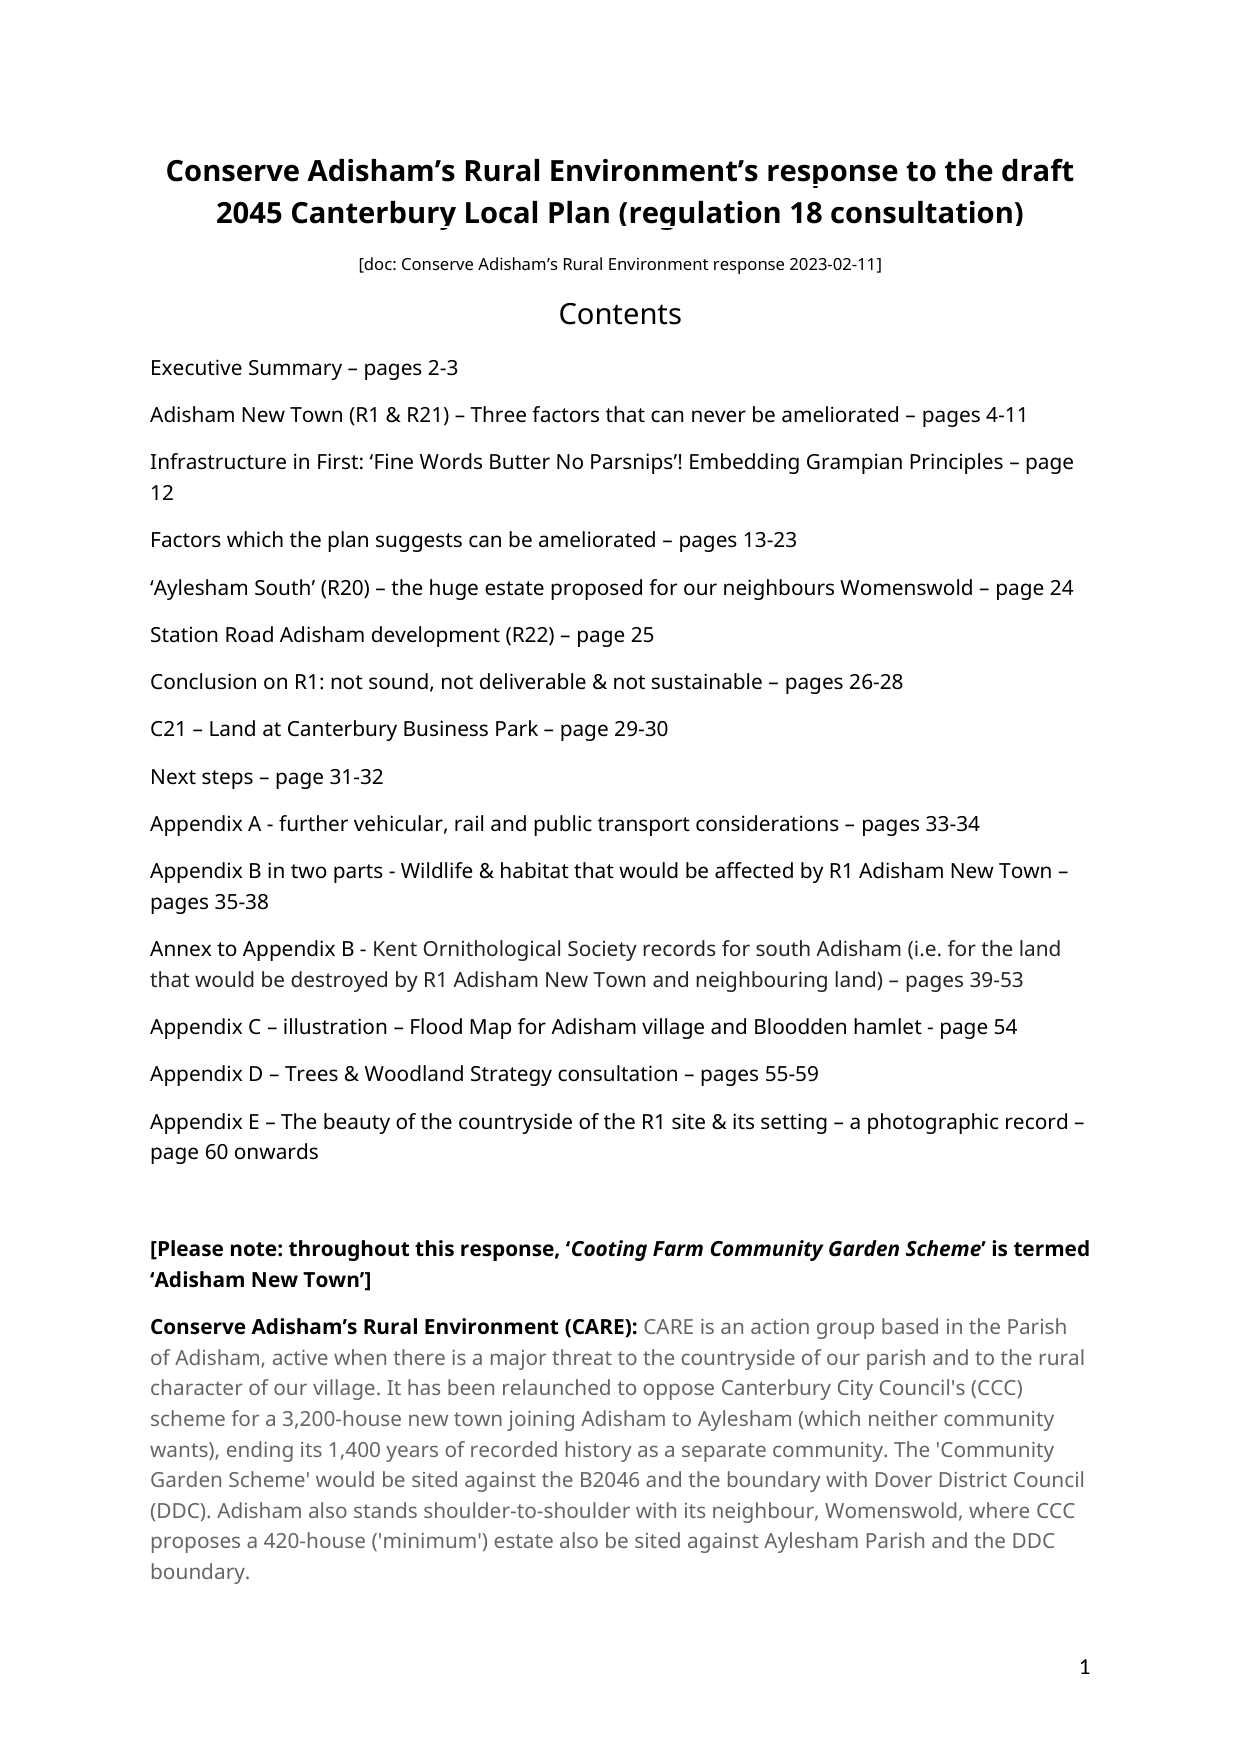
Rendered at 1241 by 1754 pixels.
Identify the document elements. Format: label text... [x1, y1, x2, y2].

text Appendix D – Trees & Woodland Strategy consultation – pages 55-59 [150, 1059, 1090, 1088]
text C21 – Land at Canterbury Business Park – page 29-30 [150, 714, 1090, 743]
text Factors which the plan suggests can be ameliorated – pages 13-23 [150, 525, 1090, 554]
text Appendix B in two parts - Wildlife & habitat that would be affected by R1 Adisham New Town – pages 35-38 [150, 856, 1090, 916]
text ‘Aylesham South’ (R20) – the huge estate proposed for our neighbours Womenswold – page 24 [150, 573, 1090, 601]
text Next steps – page 31-32 [150, 762, 1090, 790]
text Infrastructure in First: ‘Fine Words Butter No Parsnips’! Embedding Grampian Principles – page 12 [150, 447, 1090, 507]
text Conserve Adisham’s Rural Environment’s response to the draft 2045 Canterbury Local Plan (regulation 18 consultation) [150, 150, 1090, 232]
text Appendix C – illustration – Flood Map for Adisham village and Bloodden hamlet - page 54 [150, 1012, 1090, 1041]
text Conserve Adisham’s Rural Environment (CARE): CARE is an action group based in the Parish of Adisham, active when there is a major threat to the countryside of our parish and to the rural character of our village. It has been relaunched to oppose Canterbury City Council's (CCC) scheme for a 3,200-house new town joining Adisham to Aylesham (which neither community wants), ending its 1,400 years of recorded history as a separate community. The 'Community Garden Scheme' would be sited against the B2046 and the boundary with Dover District Council (DDC). Adisham also stands shoulder-to-shoulder with its neighbour, Womenswold, where CCC proposes a 420-house ('minimum') estate also be sited against Aylesham Parish and the DDC boundary. [150, 1312, 1090, 1586]
text Station Road Adisham development (R22) – page 25 [150, 620, 1090, 648]
text [Please note: throughout this response, ‘Cooting Farm Community Garden Scheme’ is termed ‘Adisham New Town’] [150, 1234, 1090, 1293]
text Contents [150, 293, 1090, 333]
text Adisham New Town (R1 & R21) – Three factors that can never be ameliorated – pages 4-11 [150, 400, 1090, 429]
text Annex to Appendix B - Kent Ornithological Society records for south Adisham (i.e. for the land that would be destroyed by R1 Adisham New Town and neighbouring land) – pages 39-53 [150, 934, 1090, 993]
text Conclusion on R1: not sound, not deliverable & not sustainable – pages 26-28 [150, 667, 1090, 696]
text Appendix E – The beauty of the countryside of the R1 site & its setting – a photographic record – page 60 onwards [150, 1107, 1090, 1166]
text [doc: Conserve Adisham’s Rural Environment response 2023-02-11] [150, 252, 1090, 275]
text Executive Summary – pages 2-3 [150, 353, 1090, 381]
text Appendix A - further vehicular, rail and public transport considerations – pages 33-34 [150, 809, 1090, 838]
